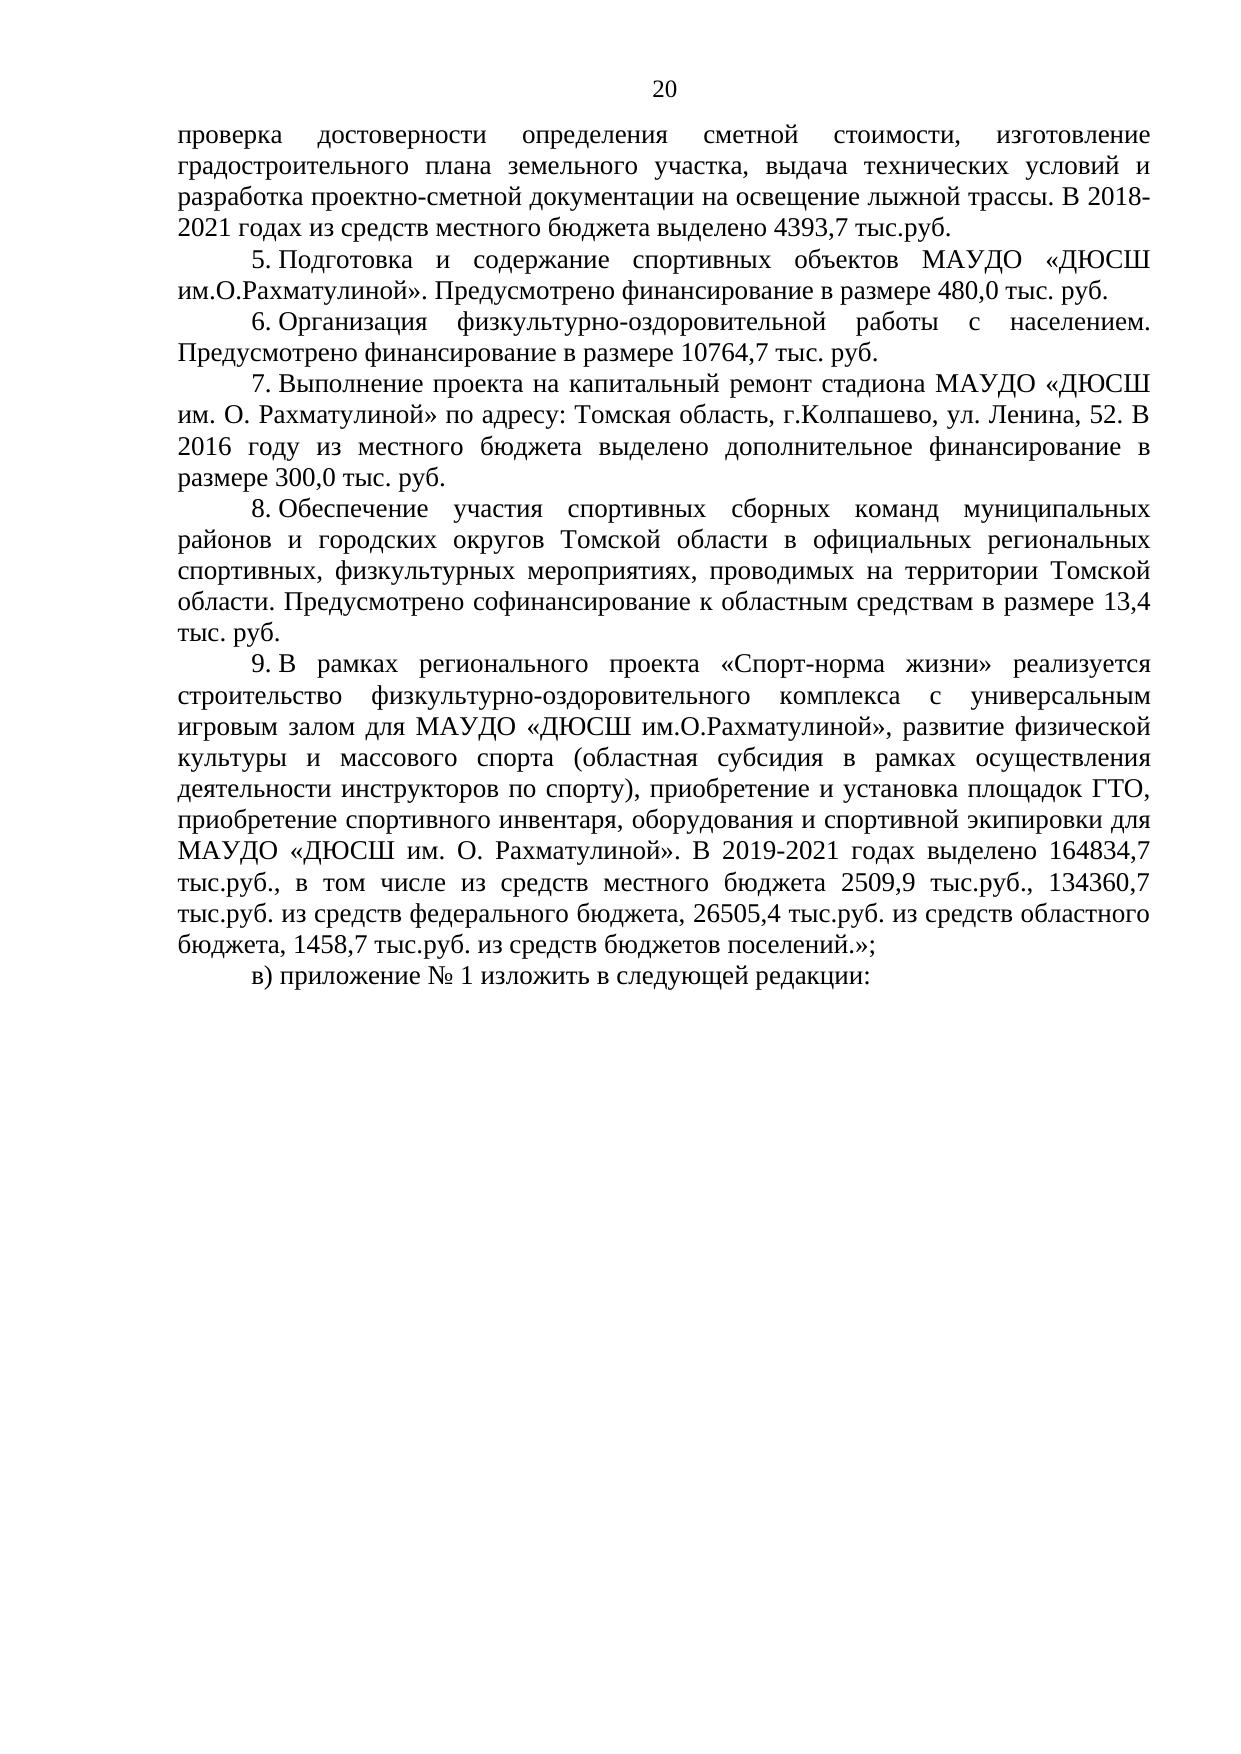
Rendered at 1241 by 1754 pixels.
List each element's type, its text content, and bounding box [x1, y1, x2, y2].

text 7. Выполнение проекта на капитальный ремонт стадиона МАУДО «ДЮСШ им. О. Рахматулиной» по адресу: Томская область, г.Колпашево, ул. Ленина, 52. В 2016 году из местного бюджета выделено дополнительное финансирование в размере 300,0 тыс. руб. [177, 367, 1152, 492]
text в) приложение № 1 изложить в следующей редакции: [177, 959, 1152, 990]
text 9. В рамках регионального проекта «Спорт-норма жизни» реализуется строительство физкультурно-оздоровительного комплекса с универсальным игровым залом для МАУДО «ДЮСШ им.О.Рахматулиной», развитие физической культуры и массового спорта (областная субсидия в рамках осуществления деятельности инструкторов по спорту), приобретение и установка площадок ГТО, приобретение спортивного инвентаря, оборудования и спортивной экипировки для МАУДО «ДЮСШ им. О. Рахматулиной». В 2019-2021 годах выделено 164834,7 тыс.руб., в том числе из средств местного бюджета 2509,9 тыс.руб., 134360,7 тыс.руб. из средств федерального бюджета, 26505,4 тыс.руб. из средств областного бюджета, 1458,7 тыс.руб. из средств бюджетов поселений.»; [177, 648, 1152, 959]
text 6. Организация физкультурно-оздоровительной работы с населением. Предусмотрено финансирование в размере 10764,7 тыс. руб. [177, 305, 1152, 367]
text 8. Обеспечение участия спортивных сборных команд муниципальных районов и городских округов Томской области в официальных региональных спортивных, физкультурных мероприятиях, проводимых на территории Томской области. Предусмотрено софинансирование к областным средствам в размере 13,4 тыс. руб. [177, 492, 1152, 648]
text 5. Подготовка и содержание спортивных объектов МАУДО «ДЮСШ им.О.Рахматулиной». Предусмотрено финансирование в размере 480,0 тыс. руб. [177, 243, 1152, 305]
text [177, 118, 1152, 243]
